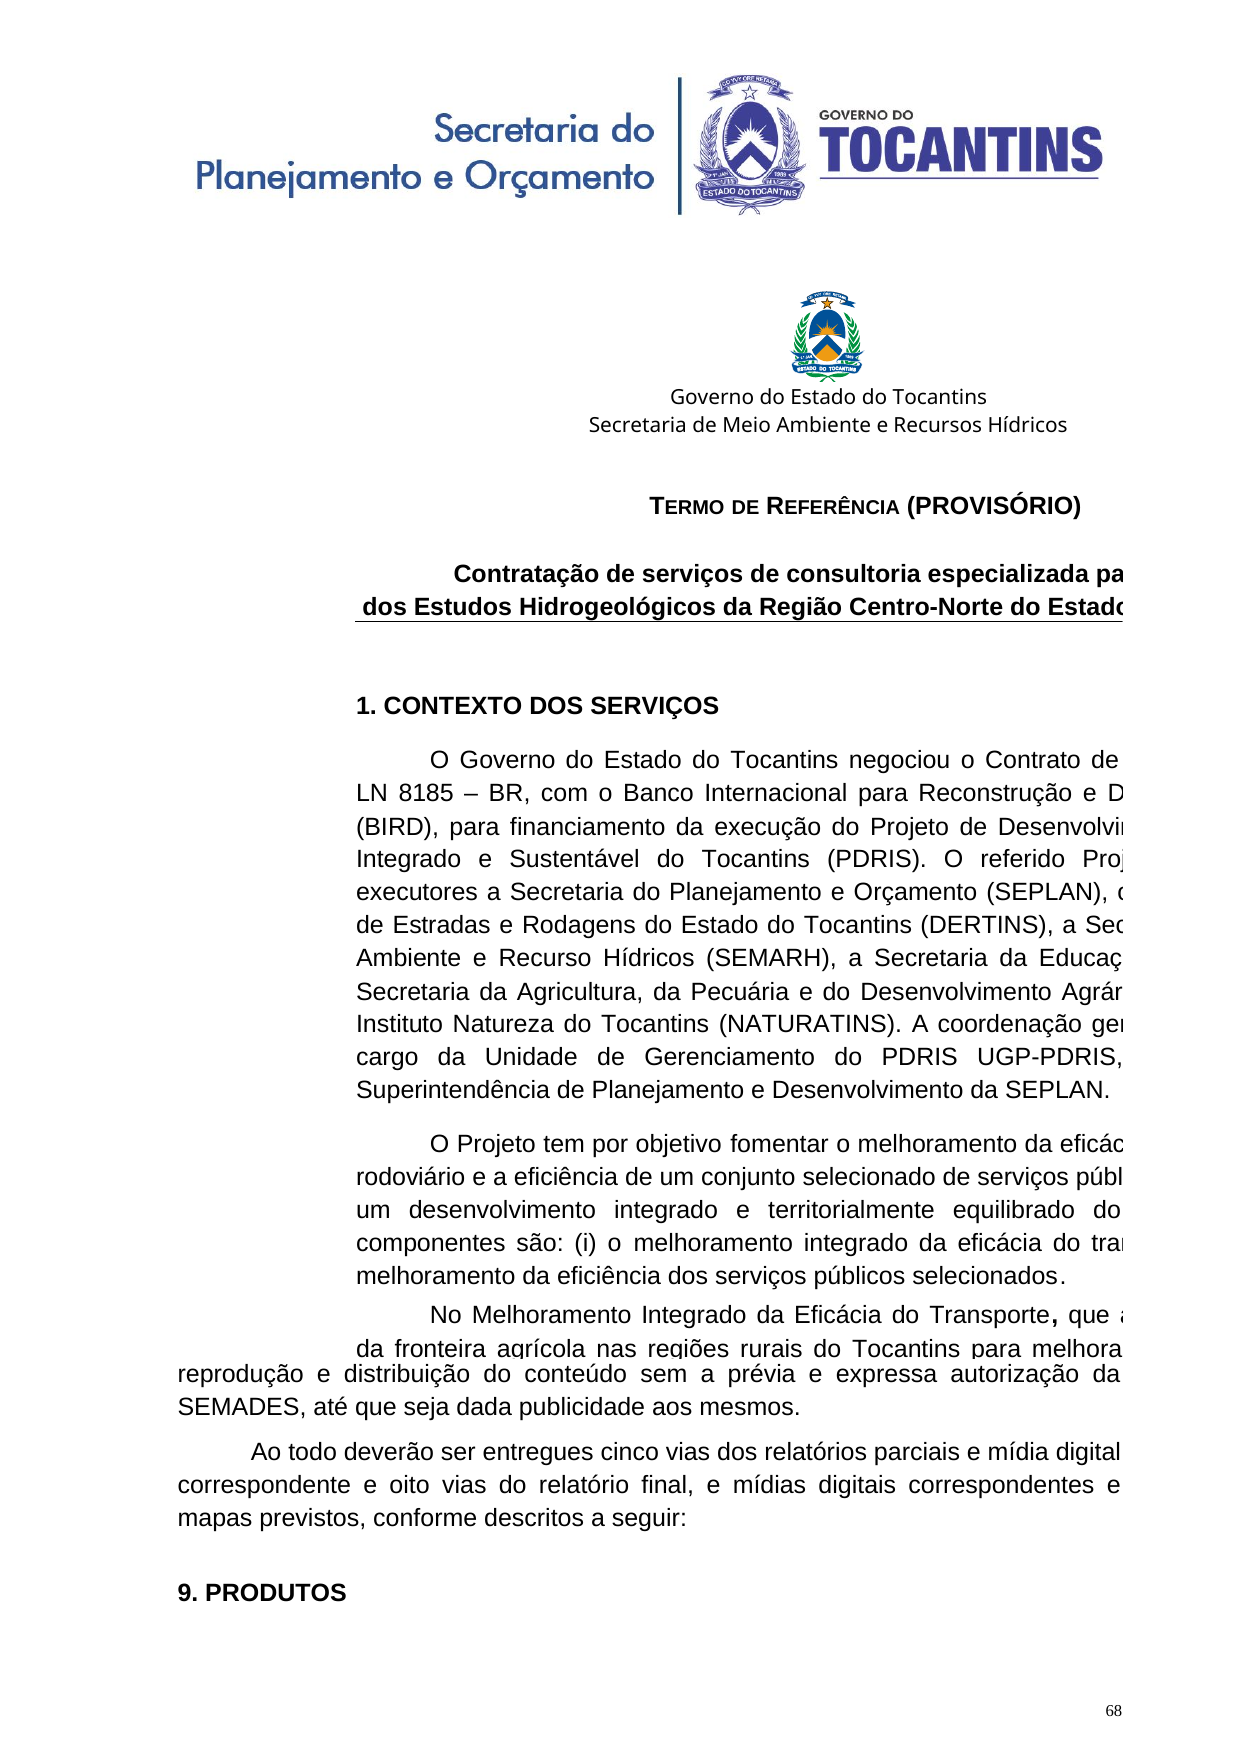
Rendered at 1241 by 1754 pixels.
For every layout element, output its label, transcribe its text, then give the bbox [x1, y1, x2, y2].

text Ao todo deverão ser entregues cinco vias dos relatórios parciais e mídia digital correspondente e oito vias do relatório final, e mídias digitais correspondentes e mapas previstos, conforme descritos a seguir: [177, 1437, 1122, 1532]
text É importante destacar que todos os dados e produtos gerados no âmbito deste trabalho serão de propriedade exclusiva da SEMADES, sendo vedadas a reprodução e distribuição do conteúdo sem a prévia e expressa autorização da SEMADES, até que seja dada publicidade aos mesmos. [177, 1359, 1122, 1421]
text 9. PRODUTOS [177, 1578, 1122, 1606]
picture [192, 73, 1107, 218]
